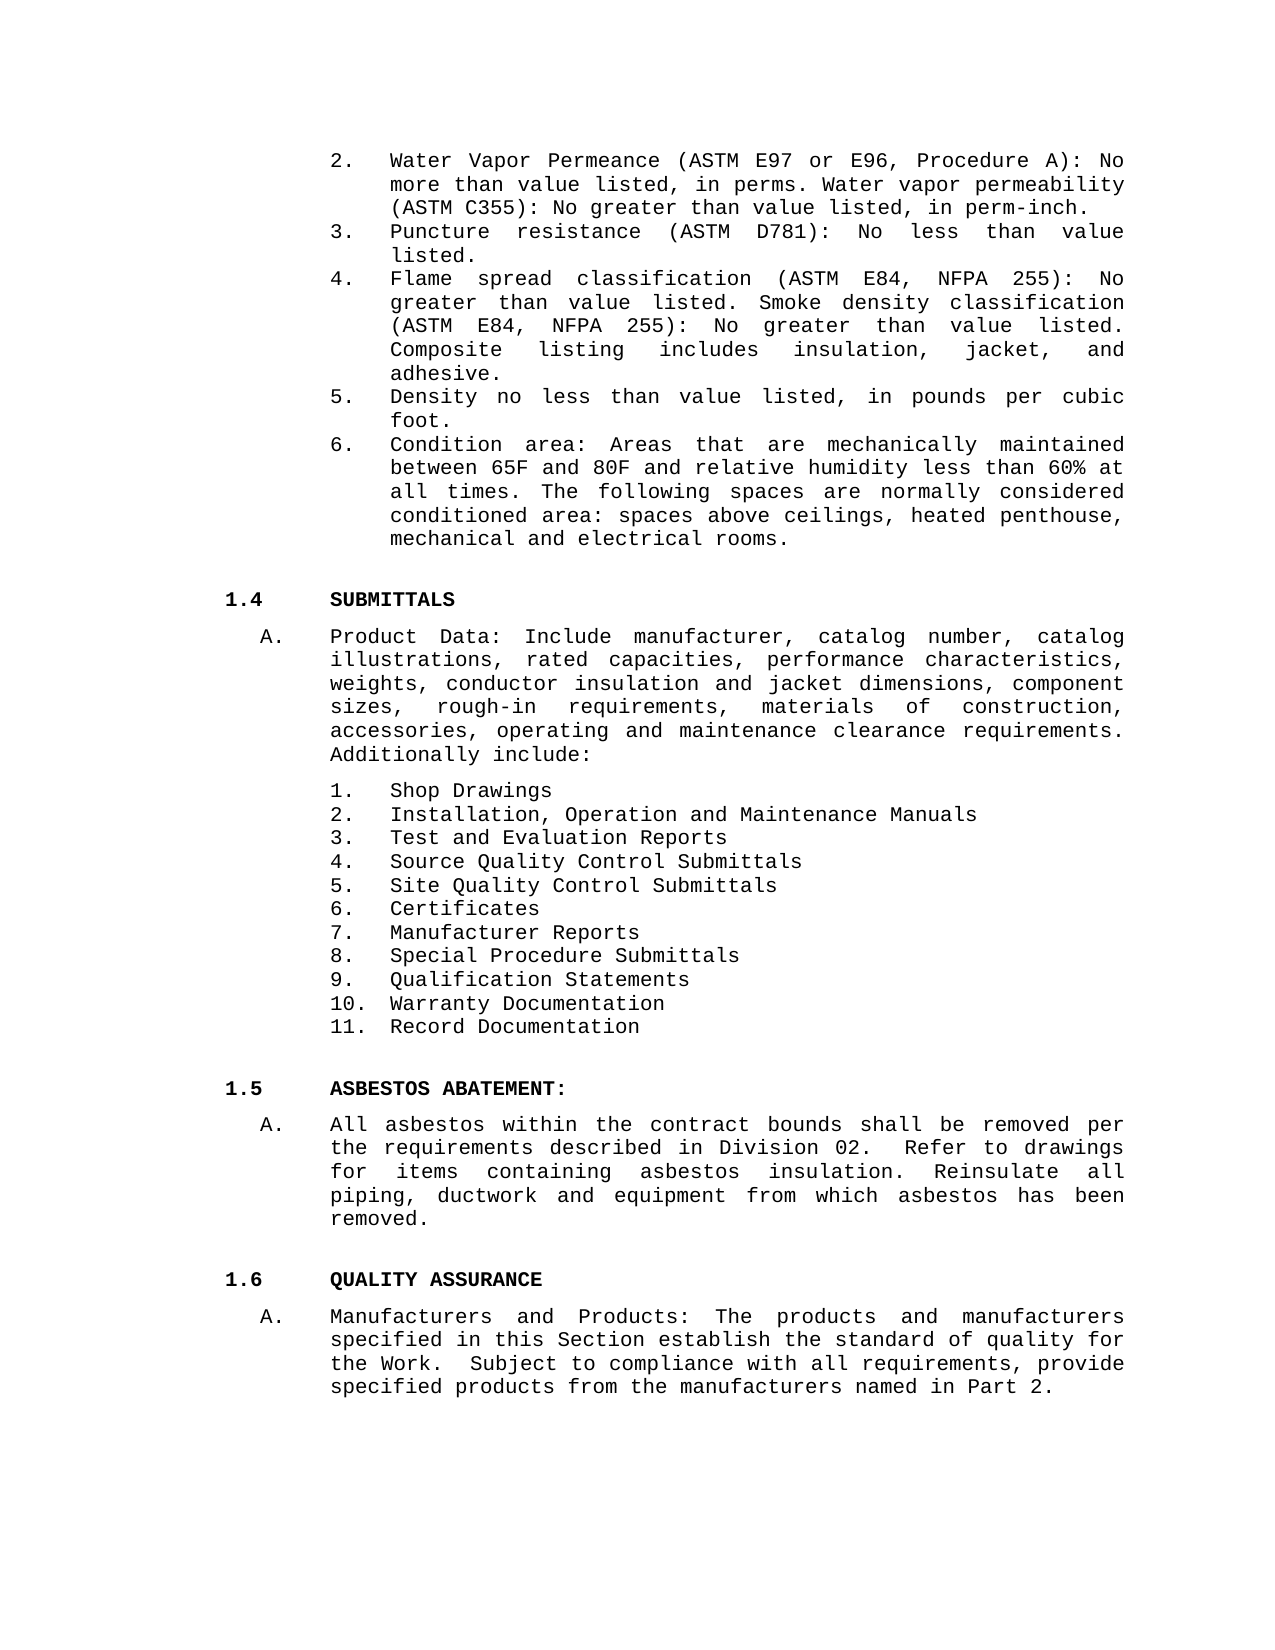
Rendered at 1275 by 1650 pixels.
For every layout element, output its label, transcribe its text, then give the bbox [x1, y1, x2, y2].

text Manufacturer Reports [330, 922, 1125, 946]
text Flame spread classification (ASTM E84, NFPA 255): No greater than value listed. Smoke density classification (ASTM E84, NFPA 255): No greater than value listed. Composite listing includes insulation, jacket, and adhesive. [330, 268, 1125, 386]
text Water Vapor Permeance (ASTM E97 or E96, Procedure A): No more than value listed, in perms. Water vapor permeability (ASTM C355): No greater than value listed, in perm-inch. [330, 150, 1125, 221]
text Installation, Operation and Maintenance Manuals [330, 804, 1125, 827]
text Test and Evaluation Reports [330, 827, 1125, 851]
text Source Quality Control Submittals [330, 851, 1125, 874]
text ASBESTOS ABATEMENT: [225, 1078, 1125, 1101]
text Condition area: Areas that are mechanically maintained between 65F and 80F and relative humidity less than 60% at all times. The following spaces are normally considered conditioned area: spaces above ceilings, heated penthouse, mechanical and electrical rooms. [330, 434, 1125, 552]
text SUBMITTALS [225, 589, 1125, 613]
text Certificates [330, 898, 1125, 922]
text Product Data: Include manufacturer, catalog number, catalog illustrations, rated capacities, performance characteristics, weights, conductor insulation and jacket dimensions, component sizes, rough-in requirements, materials of construction, accessories, operating and maintenance clearance requirements. Additionally include: [285, 626, 1125, 767]
text Manufacturers and Products: The products and manufacturers specified in this Section establish the standard of quality for the Work. Subject to compliance with all requirements, provide specified products from the manufacturers named in Part 2. [285, 1306, 1125, 1400]
text Record Documentation [330, 1016, 1125, 1040]
text All asbestos within the contract bounds shall be removed per the requirements described in Division 02. Refer to drawings for items containing asbestos insulation. Reinsulate all piping, ductwork and equipment from which asbestos has been removed. [285, 1114, 1125, 1232]
text Density no less than value listed, in pounds per cubic foot. [330, 386, 1125, 434]
text Puncture resistance (ASTM D781): No less than value listed. [330, 221, 1125, 268]
text Site Quality Control Submittals [330, 874, 1125, 898]
text QuALITY aSSURANCE [225, 1269, 1125, 1293]
text Shop Drawings [330, 780, 1125, 804]
text Special Procedure Submittals [330, 946, 1125, 969]
text Warranty Documentation [330, 993, 1125, 1016]
text Qualification Statements [330, 969, 1125, 993]
